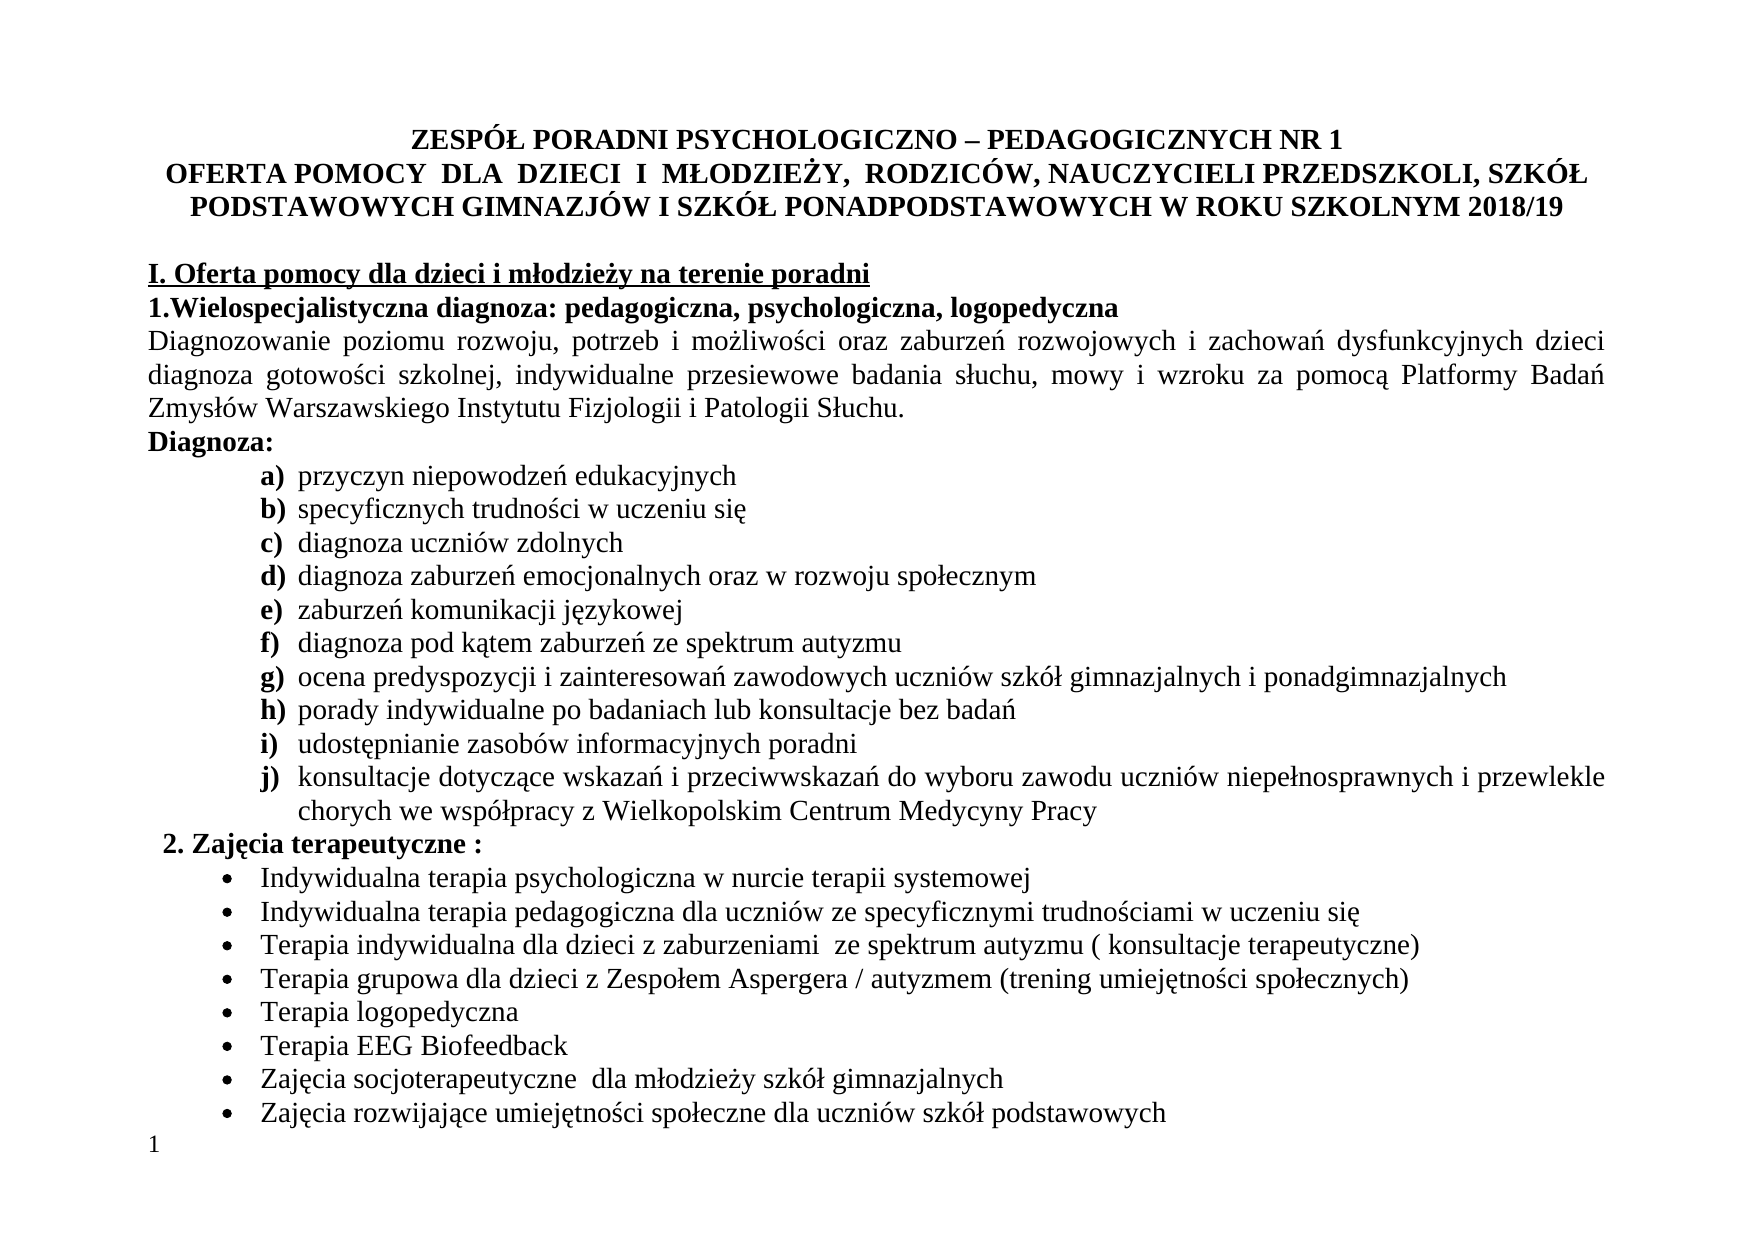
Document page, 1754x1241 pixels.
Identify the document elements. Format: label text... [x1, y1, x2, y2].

text 2. Zajęcia terapeutyczne : [148, 827, 1606, 860]
text OFERTA POMOCY DLA DZIECI I MŁODZIEŻY, RODZICÓW, NAUCZYCIELI PRZEDSZKOLI, SZKÓŁ PODSTAWOWYCH GIMNAZJÓW I SZKÓŁ PONADPODSTAWOWYCH W ROKU SZKOLNYM 2018/19 [148, 156, 1606, 223]
text I. Oferta pomocy dla dzieci i młodzieży na terenie poradni [148, 256, 1606, 290]
list Terapia logopedyczna [223, 994, 1606, 1028]
text Diagnozowanie poziomu rozwoju, potrzeb i możliwości oraz zaburzeń rozwojowych i zachowań dysfunkcyjnych dzieci diagnoza gotowości szkolnej, indywidualne przesiewowe badania słuchu, mowy i wzroku za pomocą Platformy Badań Zmysłów Warszawskiego Instytutu Fizjologii i Patologii Słuchu. [148, 323, 1606, 424]
list konsultacje dotyczące wskazań i przeciwwskazań do wyboru zawodu uczniów niepełnosprawnych i przewlekle chorych we współpracy z Wielkopolskim Centrum Medycyny Pracy [260, 759, 1606, 827]
text ZESPÓŁ PORADNI PSYCHOLOGICZNO – PEDAGOGICZNYCH NR 1 [148, 122, 1606, 156]
list Indywidualna terapia psychologiczna w nurcie terapii systemowej [223, 860, 1606, 894]
list diagnoza zaburzeń emocjonalnych oraz w rozwoju społecznym [260, 558, 1606, 592]
list porady indywidualne po badaniach lub konsultacje bez badań [260, 692, 1606, 726]
list Terapia EEG Biofeedback [223, 1028, 1606, 1061]
list przyczyn niepowodzeń edukacyjnych [260, 458, 1606, 491]
list specyficznych trudności w uczeniu się [260, 491, 1606, 525]
list ocena predyspozycji i zainteresowań zawodowych uczniów szkół gimnazjalnych i ponadgimnazjalnych [260, 659, 1606, 692]
list Zajęcia rozwijające umiejętności społeczne dla uczniów szkół podstawowych [223, 1095, 1606, 1128]
list Terapia indywidualna dla dzieci z zaburzeniami ze spektrum autyzmu ( konsultacje terapeutyczne) [223, 927, 1606, 961]
list Indywidualna terapia pedagogiczna dla uczniów ze specyficznymi trudnościami w uczeniu się [223, 894, 1606, 927]
list diagnoza pod kątem zaburzeń ze spektrum autyzmu [260, 625, 1606, 659]
list zaburzeń komunikacji językowej [260, 592, 1606, 625]
text 1.Wielospecjalistyczna diagnoza: pedagogiczna, psychologiczna, logopedyczna [148, 290, 1606, 323]
list udostępnianie zasobów informacyjnych poradni [260, 726, 1606, 759]
text Diagnoza: [148, 424, 1606, 458]
list Zajęcia socjoterapeutyczne dla młodzieży szkół gimnazjalnych [223, 1061, 1606, 1095]
list Terapia grupowa dla dzieci z Zespołem Aspergera / autyzmem (trening umiejętności społecznych) [223, 961, 1606, 994]
list diagnoza uczniów zdolnych [260, 525, 1606, 558]
